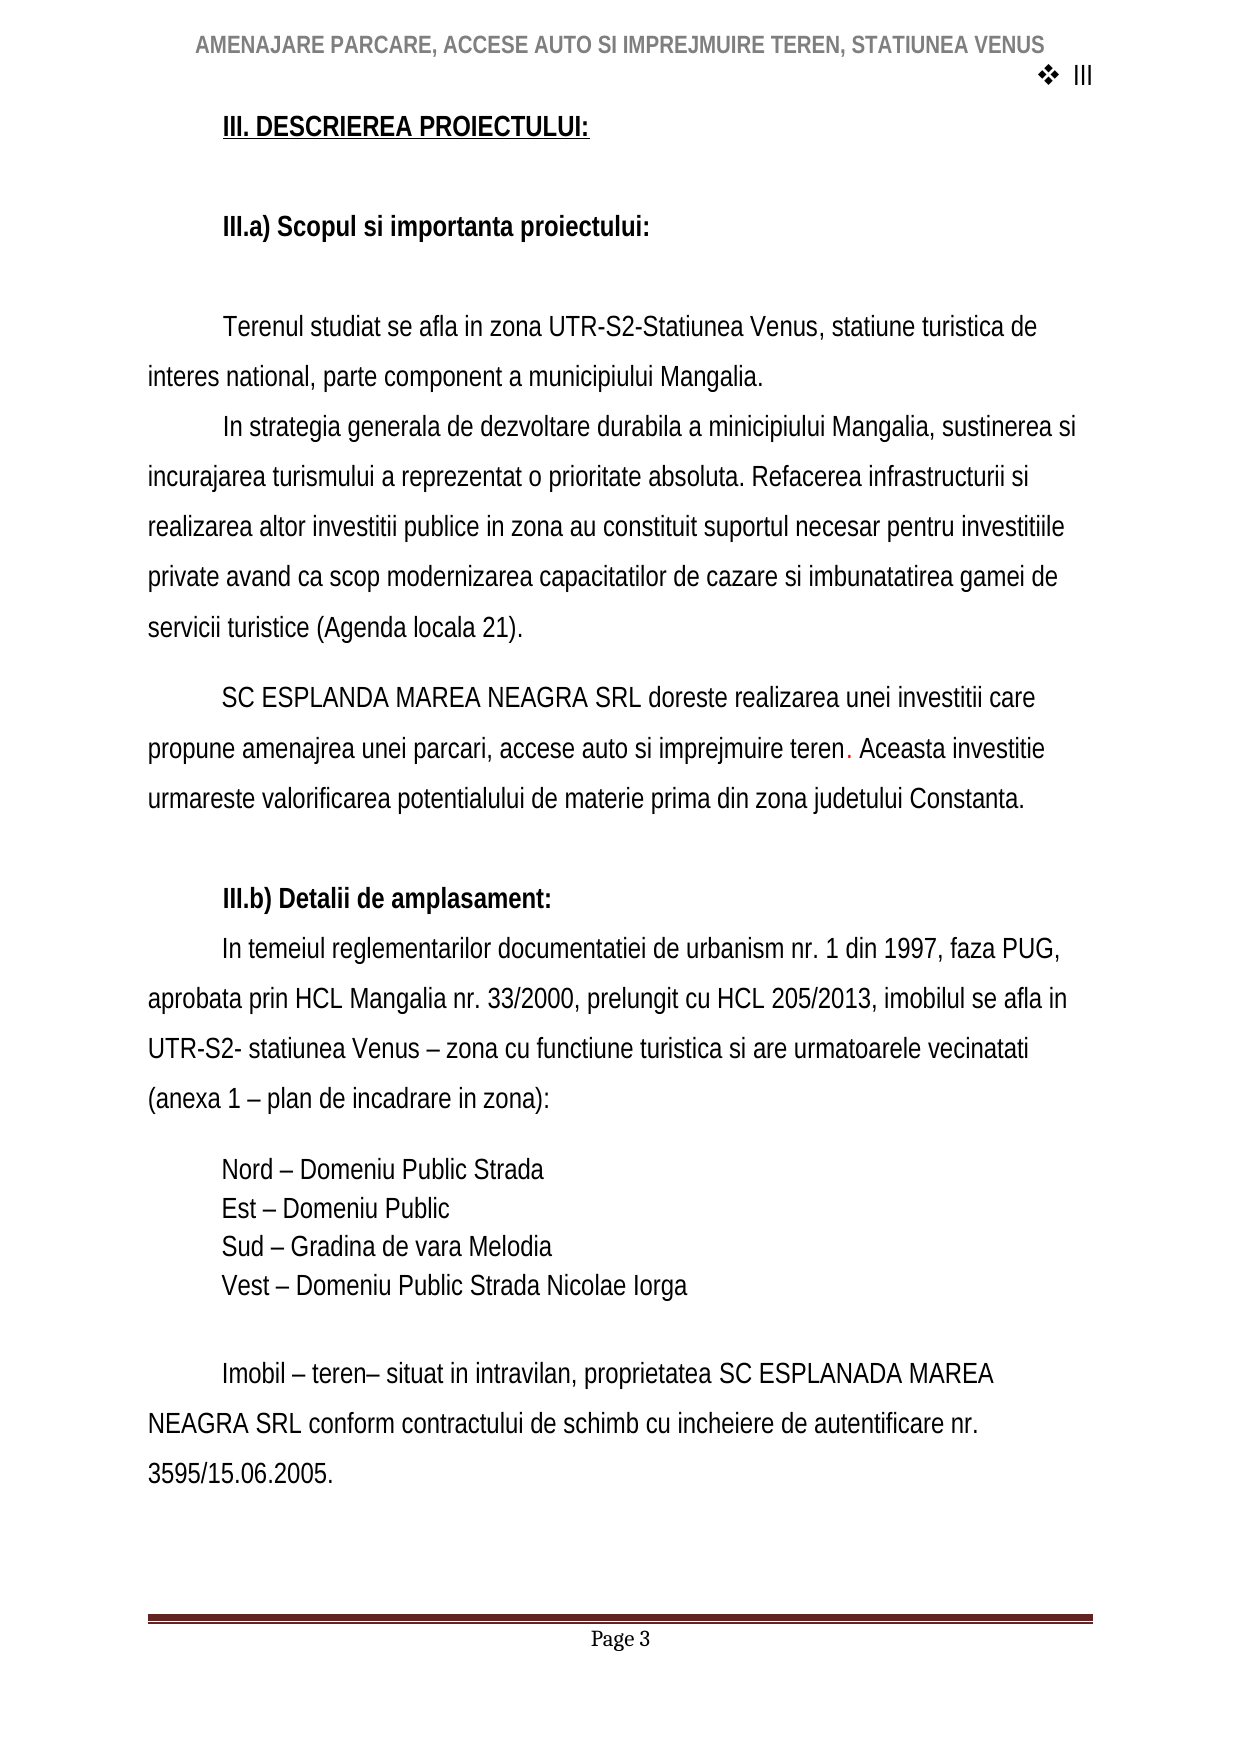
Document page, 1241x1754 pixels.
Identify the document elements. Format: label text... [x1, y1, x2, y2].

list In strategia generala de dezvoltare durabila a minicipiului Mangalia, sustinerea si incurajarea turismului a reprezentat o prioritate absoluta. Refacerea infrastructurii si realizarea altor investitii publice in zona au constituit suportul necesar pentru investitiile private avand ca scop modernizarea capacitatilor de cazare si imbunatatirea gamei de servicii turistice (Agenda locala 21). [148, 409, 1093, 643]
list III [185, 58, 1093, 92]
list In temeiul reglementarilor documentatiei de urbanism nr. 1 din 1997, faza PUG, aprobata prin HCL Mangalia nr. 33/2000, prelungit cu HCL 205/2013, imobilul se afla in UTR-S2- statiunea Venus – zona cu functiune turistica si are urmatoarele vecinatati (anexa 1 – plan de incadrare in zona): [148, 931, 1093, 1115]
text Est – Domeniu Public [148, 1191, 1093, 1224]
list Terenul studiat se afla in zona UTR-S2-Statiunea Venus, statiune turistica de interes national, parte component a municipiului Mangalia. [148, 309, 1093, 393]
list III. DESCRIEREA PROIECTULUI: [223, 109, 1093, 142]
list Imobil – teren– situat in intravilan, proprietatea SC ESPLANADA MAREA NEAGRA SRL conform contractului de schimb cu incheiere de autentificare nr. 3595/15.06.2005. [148, 1356, 1093, 1490]
text Vest – Domeniu Public Strada Nicolae Iorga [148, 1268, 1093, 1301]
text Nord – Domeniu Public Strada [148, 1152, 1093, 1186]
text SC ESPLANDA MAREA NEAGRA SRL doreste realizarea unei investitii care propune amenajrea unei parcari, accese auto si imprejmuire teren. Aceasta investitie urmareste valorificarea potentialului de materie prima din zona judetului Constanta. [148, 681, 1093, 814]
list III.a) Scopul si importanta proiectului: [223, 209, 1093, 242]
text Sud – Gradina de vara Melodia [148, 1229, 1093, 1263]
list III.b) Detalii de amplasament: [223, 881, 1093, 914]
